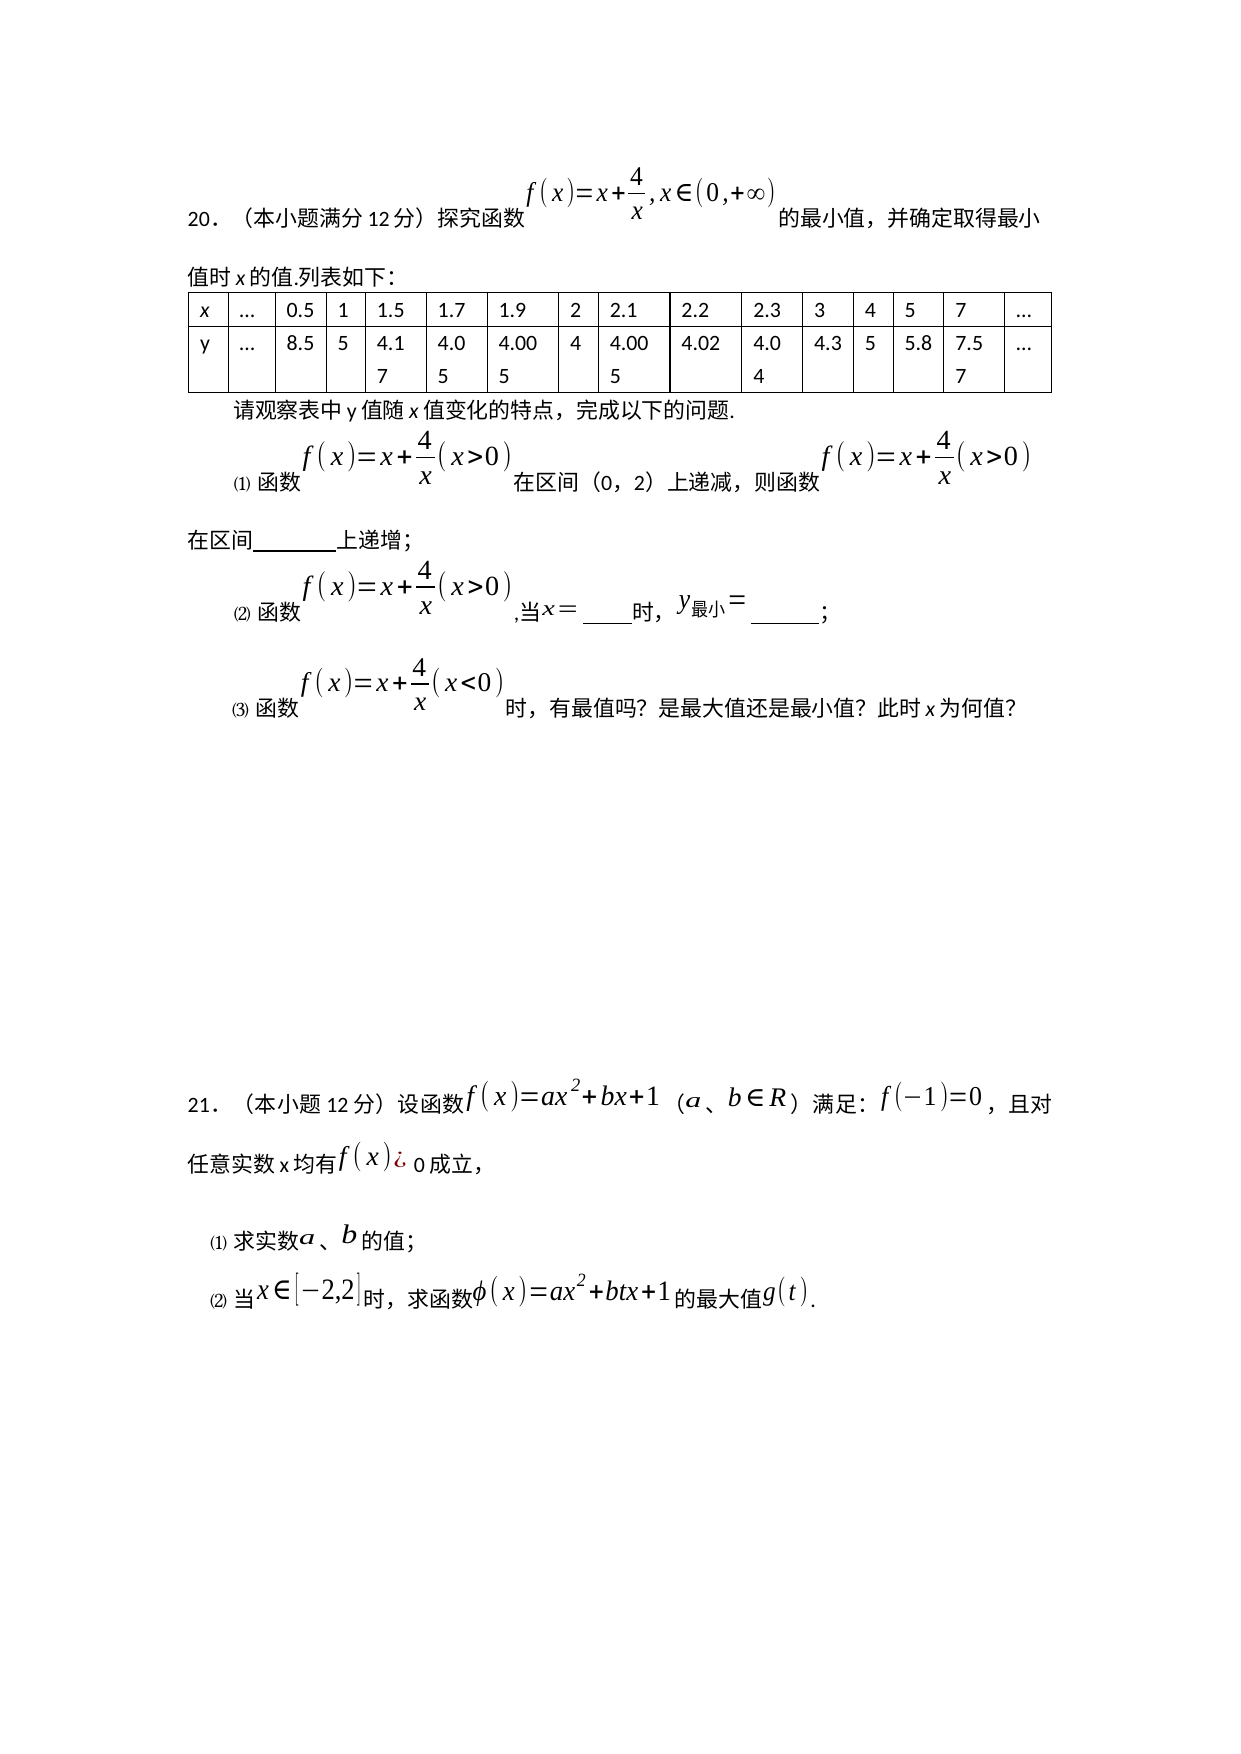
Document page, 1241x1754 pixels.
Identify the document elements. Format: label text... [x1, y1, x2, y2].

table_header 2.2 [671, 293, 741, 326]
table_cell 5.8 [894, 327, 943, 392]
table_cell 5 [854, 327, 893, 392]
text 21．（本小题12分）设函数（、）满足：，且对任意实数x均有0成立， [187, 1075, 1053, 1205]
text ⑵ 当时，求函数的最大值. [187, 1270, 1053, 1335]
table_header 1 [327, 293, 365, 326]
table_header 2.3 [742, 293, 802, 326]
table_cell 4.04 [742, 327, 802, 392]
table_cell 4 [559, 327, 598, 392]
table_cell 7.57 [944, 327, 1004, 392]
table_cell 4.005 [488, 327, 558, 392]
table_cell … [229, 327, 275, 392]
text ⑵ 函数,当 时， ； [187, 555, 1053, 653]
table_cell 4.02 [671, 327, 741, 392]
text ⑶ 函数时，有最值吗？是最大值还是最小值？此时x为何值？ [231, 653, 1053, 750]
table_cell 4.05 [427, 327, 487, 392]
text 20．（本小题满分12分）探究函数的最小值，并确定取得最小值时x的值.列表如下： [187, 162, 1053, 292]
table_header 5 [894, 293, 943, 326]
table_header x [189, 293, 228, 326]
table_cell … [1005, 327, 1051, 392]
table_header 2 [559, 293, 598, 326]
table_cell 5 [327, 327, 365, 392]
table_cell 4.005 [599, 327, 669, 392]
table_header 4 [854, 293, 893, 326]
table_header 0.5 [276, 293, 326, 326]
table_cell 4.3 [803, 327, 853, 392]
table_header 1.9 [488, 293, 558, 326]
table_cell 4.17 [366, 327, 426, 392]
table_header 1.5 [366, 293, 426, 326]
text 请观察表中y值随x值变化的特点，完成以下的问题. [187, 393, 1053, 425]
table_header 2.1 [599, 293, 669, 326]
table_header 7 [944, 293, 1004, 326]
table_header 3 [803, 293, 853, 326]
table_header 1.7 [427, 293, 487, 326]
text ⑴ 求实数、的值； [187, 1205, 1053, 1270]
table_cell y [189, 327, 228, 392]
table_header … [229, 293, 275, 326]
table_cell 8.5 [276, 327, 326, 392]
text ⑴ 函数在区间（0，2）上递减，则函数在区间 上递增； [187, 425, 1053, 555]
table_header … [1005, 293, 1051, 326]
